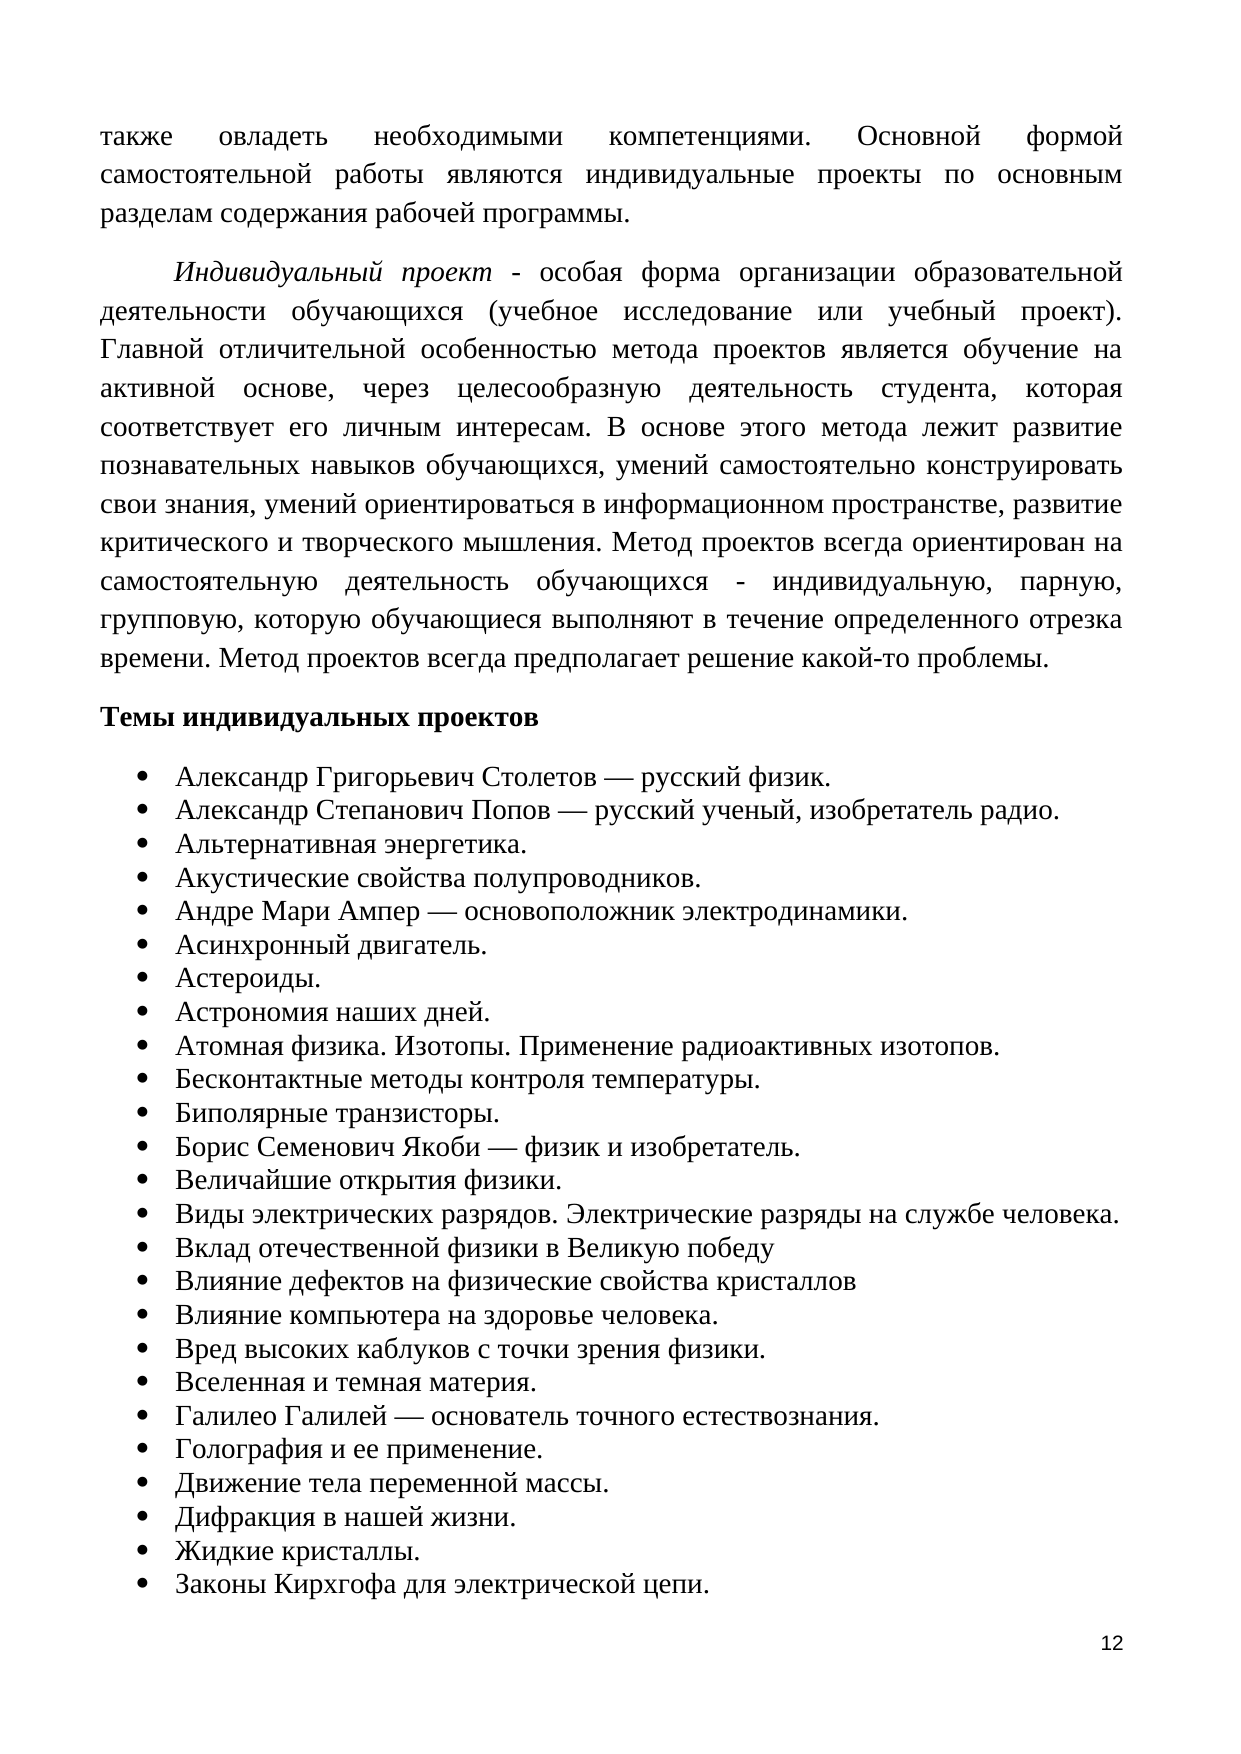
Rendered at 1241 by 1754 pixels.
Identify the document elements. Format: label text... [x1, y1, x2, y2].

list Вселенная и темная материя. [137, 1364, 1123, 1398]
list Асинхронный двигатель. [137, 927, 1123, 961]
list Астероиды. [137, 961, 1123, 994]
list Галилео Галилей — основатель точного естествознания. [137, 1398, 1123, 1432]
list Астрономия наших дней. [137, 994, 1123, 1028]
list Биполярные транзисторы. [137, 1095, 1123, 1129]
list Движение тела переменной массы. [137, 1465, 1123, 1499]
list Жидкие кристаллы. [137, 1533, 1123, 1566]
list Альтернативная энергетика. [137, 826, 1123, 860]
text Индивидуальный проект - особая форма организации образовательной деятельности обучающихся (учебное исследование или учебный проект). Главной отличительной особенностью метода проектов является обучение на активной основе, через целесообразную деятельность студента, которая соответствует его личным интересам. В основе этого метода лежит развитие познавательных навыков обучающихся, умений самостоятельно конструировать свои знания, умений ориентироваться в информационном пространстве, развитие критического и творческого мышления. Метод проектов всегда ориентирован на самостоятельную деятельность обучающихся - индивидуальную, парную, групповую, которую обучающиеся выполняют в течение определенного отрезка времени. Метод проектов всегда предполагает решение какой-то проблемы. [100, 254, 1123, 673]
list Акустические свойства полупроводников. [137, 860, 1123, 893]
list Законы Кирхгофа для электрической цепи. [137, 1566, 1123, 1600]
list Виды электрических разрядов. Электрические разряды на службе человека. [137, 1196, 1123, 1230]
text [100, 118, 1123, 229]
text Темы индивидуальных проектов [100, 699, 1123, 733]
list Влияние компьютера на здоровье человека. [137, 1297, 1123, 1331]
list Атомная физика. Изотопы. Применение радиоактивных изотопов. [137, 1028, 1123, 1062]
list Величайшие открытия физики. [137, 1162, 1123, 1196]
list Александр Степанович Попов — русский ученый, изобретатель радио. [137, 792, 1123, 826]
list Вклад отечественной физики в Великую победу [137, 1230, 1123, 1263]
list Голография и ее применение. [137, 1432, 1123, 1465]
list Борис Семенович Якоби — физик и изобретатель. [137, 1129, 1123, 1162]
list Бесконтактные методы контроля температуры. [137, 1062, 1123, 1095]
list Александр Григорьевич Столетов — русский физик. [137, 759, 1123, 792]
list Дифракция в нашей жизни. [137, 1499, 1123, 1533]
list Вред высоких каблуков с точки зрения физики. [137, 1331, 1123, 1364]
list Влияние дефектов на физические свойства кристаллов [137, 1263, 1123, 1297]
list Андре Мари Ампер — основоположник электродинамики. [137, 893, 1123, 927]
